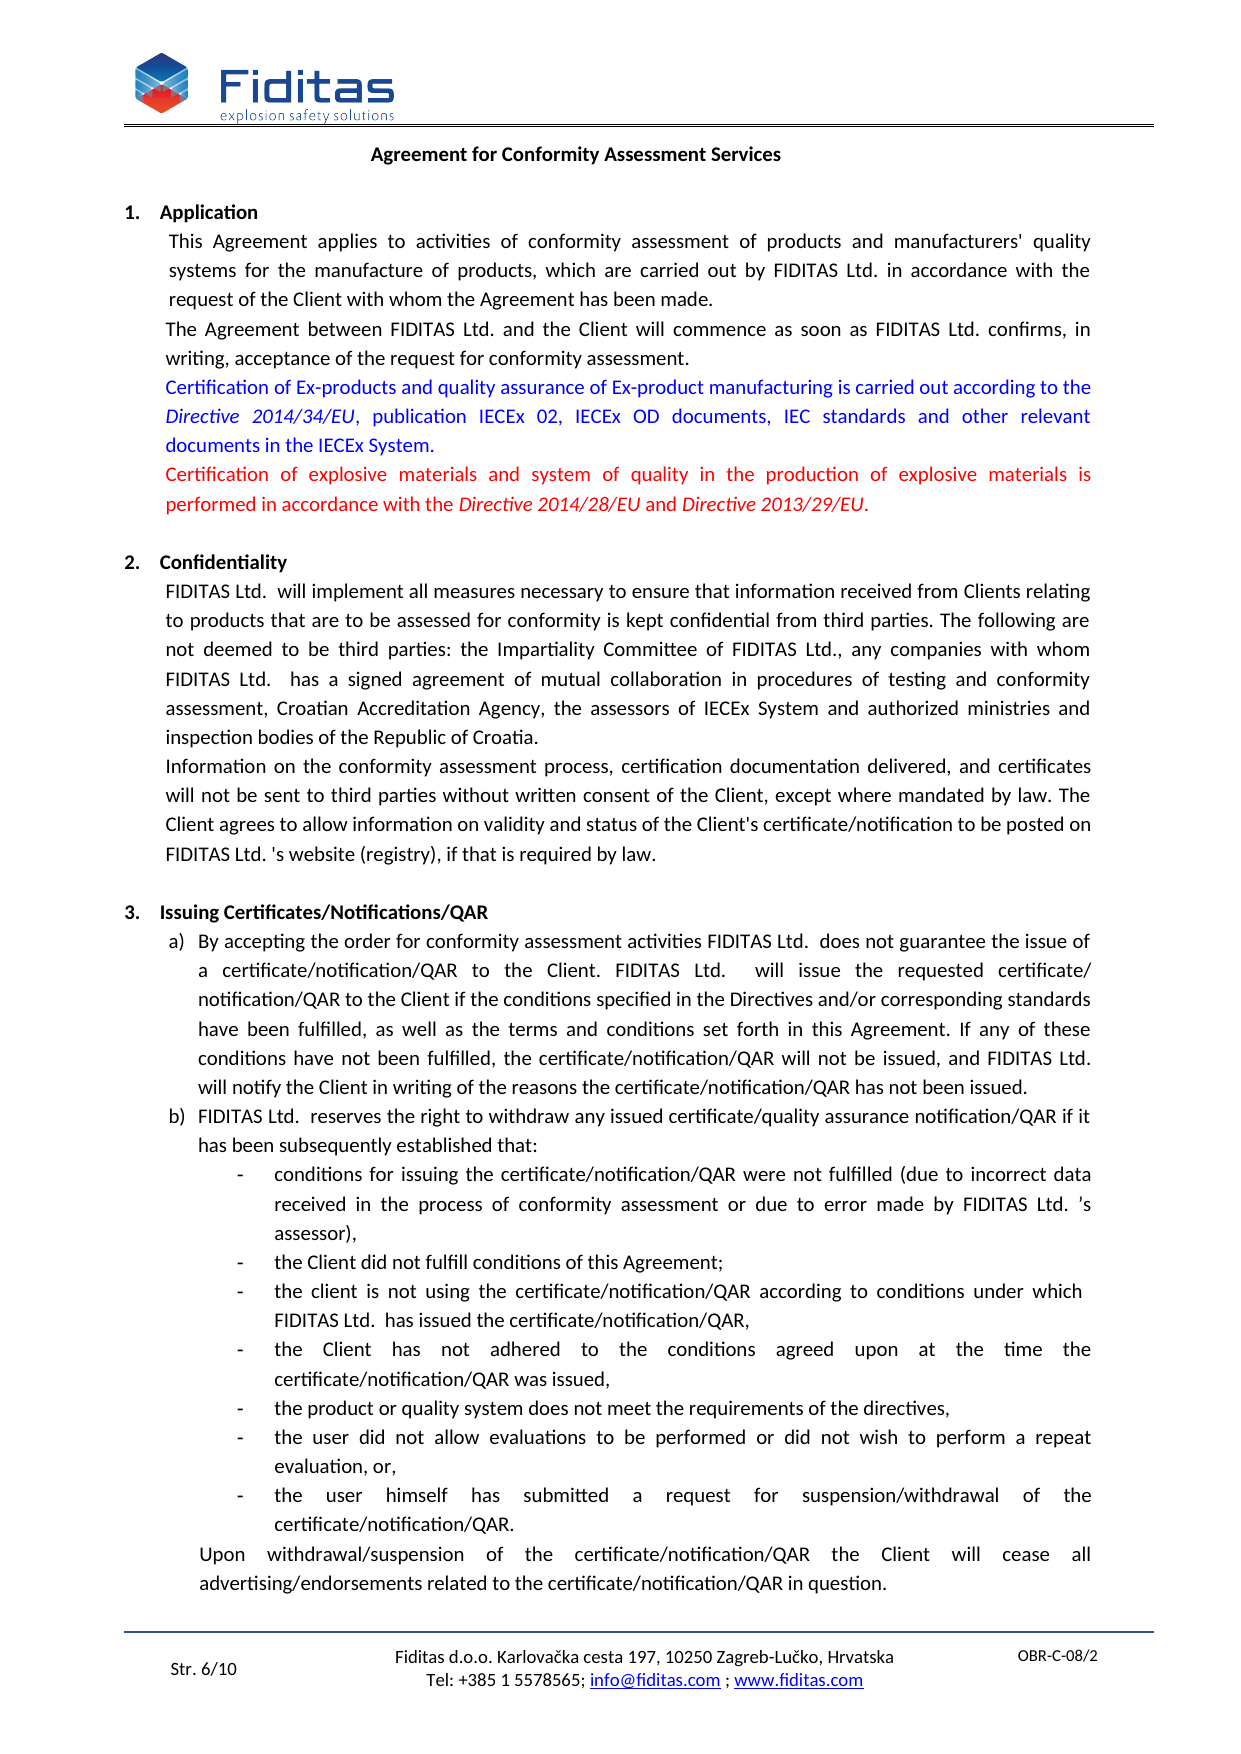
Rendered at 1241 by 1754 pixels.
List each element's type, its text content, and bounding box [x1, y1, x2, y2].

list the Client did not fulfill conditions of this Agreement; [237, 1245, 1092, 1274]
list the client is not using the certificate/notification/QAR according to conditions under which FIDITAS Ltd. has issued the certificate/notification/QAR, [237, 1274, 1092, 1333]
list By accepting the order for conformity assessment activities FIDITAS Ltd. does not guarantee the issue of a certificate/notification/QAR to the Client. FIDITAS Ltd. will issue the requested certificate/ notification/QAR to the Client if the conditions specified in the Directives and/or corresponding standards have been fulfilled, as well as the terms and conditions set forth in this Agreement. If any of these conditions have not been fulfilled, the certificate/notification/QAR will not be issued, and FIDITAS Ltd. will notify the Client in writing of the reasons the certificate/notification/QAR has not been issued. [168, 924, 1092, 1099]
list Issuing Certificates/Notifications/QAR [124, 895, 1092, 924]
text Agreement for Conformity Assessment Services [124, 137, 1028, 166]
list the user did not allow evaluations to be performed or did not wish to perform a repeat evaluation, or, [237, 1420, 1092, 1479]
list the user himself has submitted a request for suspension/withdrawal of the certificate/notification/QAR. [237, 1479, 1092, 1537]
list conditions for issuing the certificate/notification/QAR were not fulfilled (due to incorrect data received in the process of conformity assessment or due to error made by FIDITAS Ltd. ’s assessor), [237, 1158, 1092, 1245]
list the Client has not adhered to the conditions agreed upon at the time the certificate/notification/QAR was issued, [237, 1333, 1092, 1391]
text The Agreement between FIDITAS Ltd. and the Client will commence as soon as FIDITAS Ltd. confirms, in writing, acceptance of the request for conformity assessment. [165, 312, 1092, 370]
text Certification of Ex-products and quality assurance of Ex-product manufacturing is carried out according to the Directive 2014/34/EU, publication IECEx 02, IECEx OD documents, IEC standards and other relevant documents in the IECEx System. [165, 370, 1092, 458]
list Confidentiality [124, 545, 1092, 574]
list FIDITAS Ltd. reserves the right to withdraw any issued certificate/quality assurance notification/QAR if it has been subsequently established that: [168, 1099, 1092, 1158]
text FIDITAS Ltd. will implement all measures necessary to ensure that information received from Clients relating to products that are to be assessed for conformity is kept confidential from third parties. The following are not deemed to be third parties: the Impartiality Committee of FIDITAS Ltd., any companies with whom FIDITAS Ltd. has a signed agreement of mutual collaboration in procedures of testing and conformity assessment, Croatian Accreditation Agency, the assessors of IECEx System and authorized ministries and inspection bodies of the Republic of Croatia. [165, 574, 1092, 749]
text Certification of explosive materials and system of quality in the production of explosive materials is performed in accordance with the Directive 2014/28/EU and Directive 2013/29/EU. [165, 458, 1092, 516]
list the product or quality system does not meet the requirements of the directives, [237, 1391, 1092, 1420]
list Application [124, 195, 1092, 224]
text Upon withdrawal/suspension of the certificate/notification/QAR the Client will cease all advertising/endorsements related to the certificate/notification/QAR in question. [199, 1537, 1092, 1595]
text Information on the conformity assessment process, certification documentation delivered, and certificates will not be sent to third parties without written consent of the Client, except where mandated by law. The Client agrees to allow information on validity and status of the Client's certificate/notification to be posted on FIDITAS Ltd. 's website (registry), if that is required by law. [165, 749, 1092, 866]
picture [135, 53, 394, 124]
text This Agreement applies to activities of conformity assessment of products and manufacturers' quality systems for the manufacture of products, which are carried out by FIDITAS Ltd. in accordance with the request of the Client with whom the Agreement has been made. [168, 224, 1092, 312]
